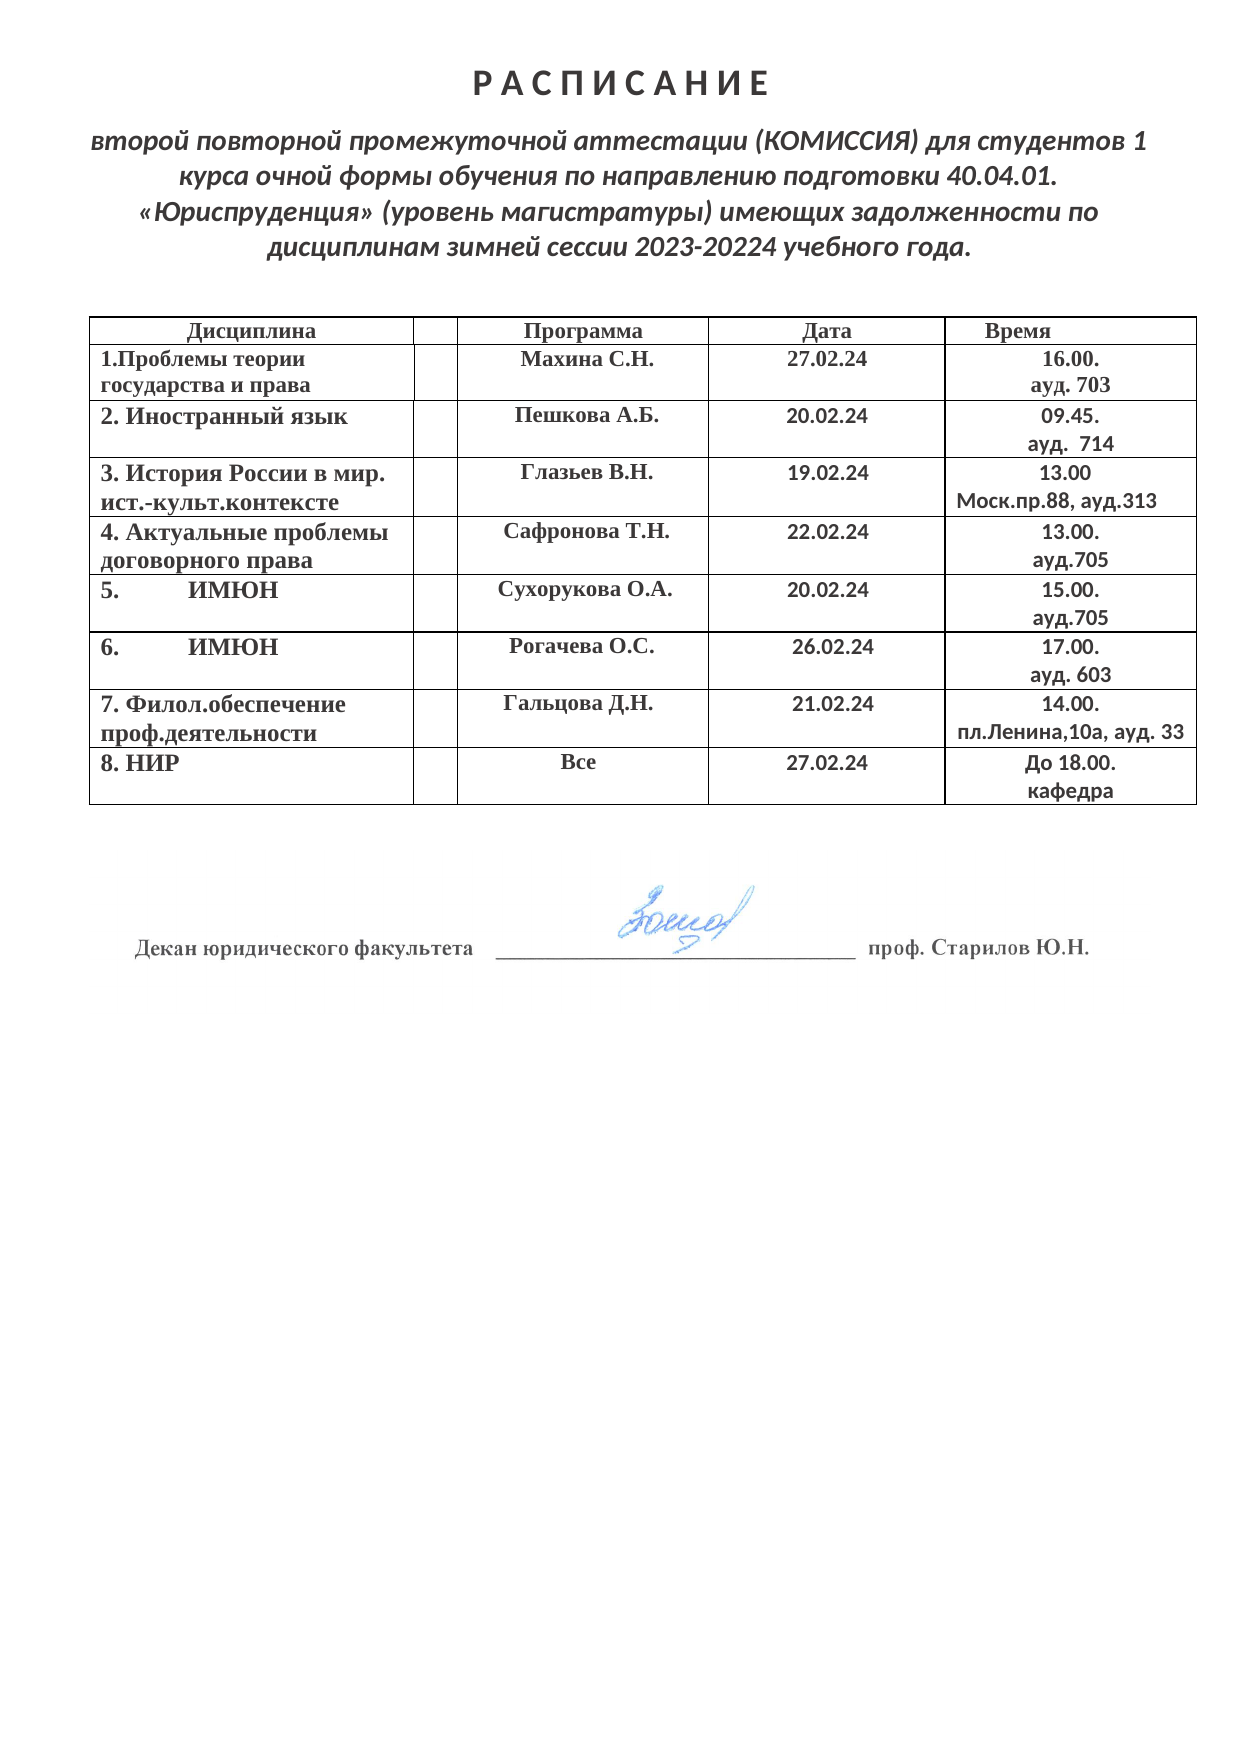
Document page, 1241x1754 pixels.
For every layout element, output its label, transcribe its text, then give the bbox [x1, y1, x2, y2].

table_cell 8. НИР [90, 748, 413, 804]
table_cell Сафронова Т.Н. [458, 517, 708, 574]
table_cell 2. Иностранный язык [90, 401, 413, 457]
text второй повторной промежуточной аттестации (КОМИССИЯ) для студентов 1 курса очной формы обучения по направлению подготовки 40.04.01. «Юриспруденция» (уровень магистратуры) имеющих задолженности по дисциплинам зимней сессии 2023-20224 учебного года. [89, 122, 1152, 264]
table_cell 4. Актуальные проблемы договорного права [90, 517, 413, 574]
table_cell 16.00. ауд. 703 [946, 345, 1196, 400]
table_cell 26.02.24 [709, 633, 944, 688]
table_cell 27.02.24 [709, 345, 944, 400]
table_header Время [946, 318, 1196, 344]
table_cell Сухорукова О.А. [458, 575, 708, 631]
table_cell [415, 345, 457, 400]
table_header [414, 318, 457, 344]
table_cell Все [458, 748, 708, 804]
table_cell [414, 401, 457, 457]
table_cell 1.Проблемы теории государства и права [90, 345, 414, 400]
table_cell 17.00. ауд. 603 [946, 633, 1196, 688]
table_cell 15.00. ауд.705 [946, 575, 1196, 631]
table_cell До 18.00. кафедра [946, 748, 1196, 804]
table_cell Гальцова Д.Н. [458, 690, 708, 747]
table_cell 19.02.24 [709, 458, 944, 516]
table_header Дисциплина [90, 318, 413, 344]
table_cell 27.02.24 [709, 748, 944, 804]
table_cell 21.02.24 [709, 690, 944, 747]
table_cell 3. История России в мир. ист.-культ.контексте [90, 458, 413, 516]
table_cell 13.00. ауд.705 [946, 517, 1196, 574]
table_cell [414, 458, 457, 516]
table_cell 5. ИМЮН [90, 575, 413, 631]
table_cell 20.02.24 [709, 401, 944, 457]
table_cell 22.02.24 [709, 517, 944, 574]
table_cell [414, 517, 457, 574]
table_cell 13.00 Моск.пр.88, ауд.313 [946, 458, 1196, 516]
table_cell [414, 690, 457, 747]
table_cell 20.02.24 [709, 575, 944, 631]
table_cell [414, 748, 457, 804]
table_cell Пешкова А.Б. [458, 401, 708, 457]
table_cell 09.45. ауд. 714 [946, 401, 1196, 457]
table_cell 14.00. пл.Ленина,10а, ауд. 33 [946, 690, 1196, 747]
table_cell 6. ИМЮН [90, 633, 413, 688]
table_cell [414, 575, 457, 631]
table_header Программа [458, 318, 708, 344]
table_cell 7. Филол.обеспечение проф.деятельности [90, 690, 413, 747]
text Р А С П И С А Н И Е [89, 59, 1152, 105]
table_cell Глазьев В.Н. [458, 458, 708, 516]
table_cell Рогачева О.С. [458, 633, 708, 688]
table_cell Махина С.Н. [458, 345, 708, 400]
table_cell [414, 633, 457, 688]
table_header Дата [709, 318, 944, 344]
